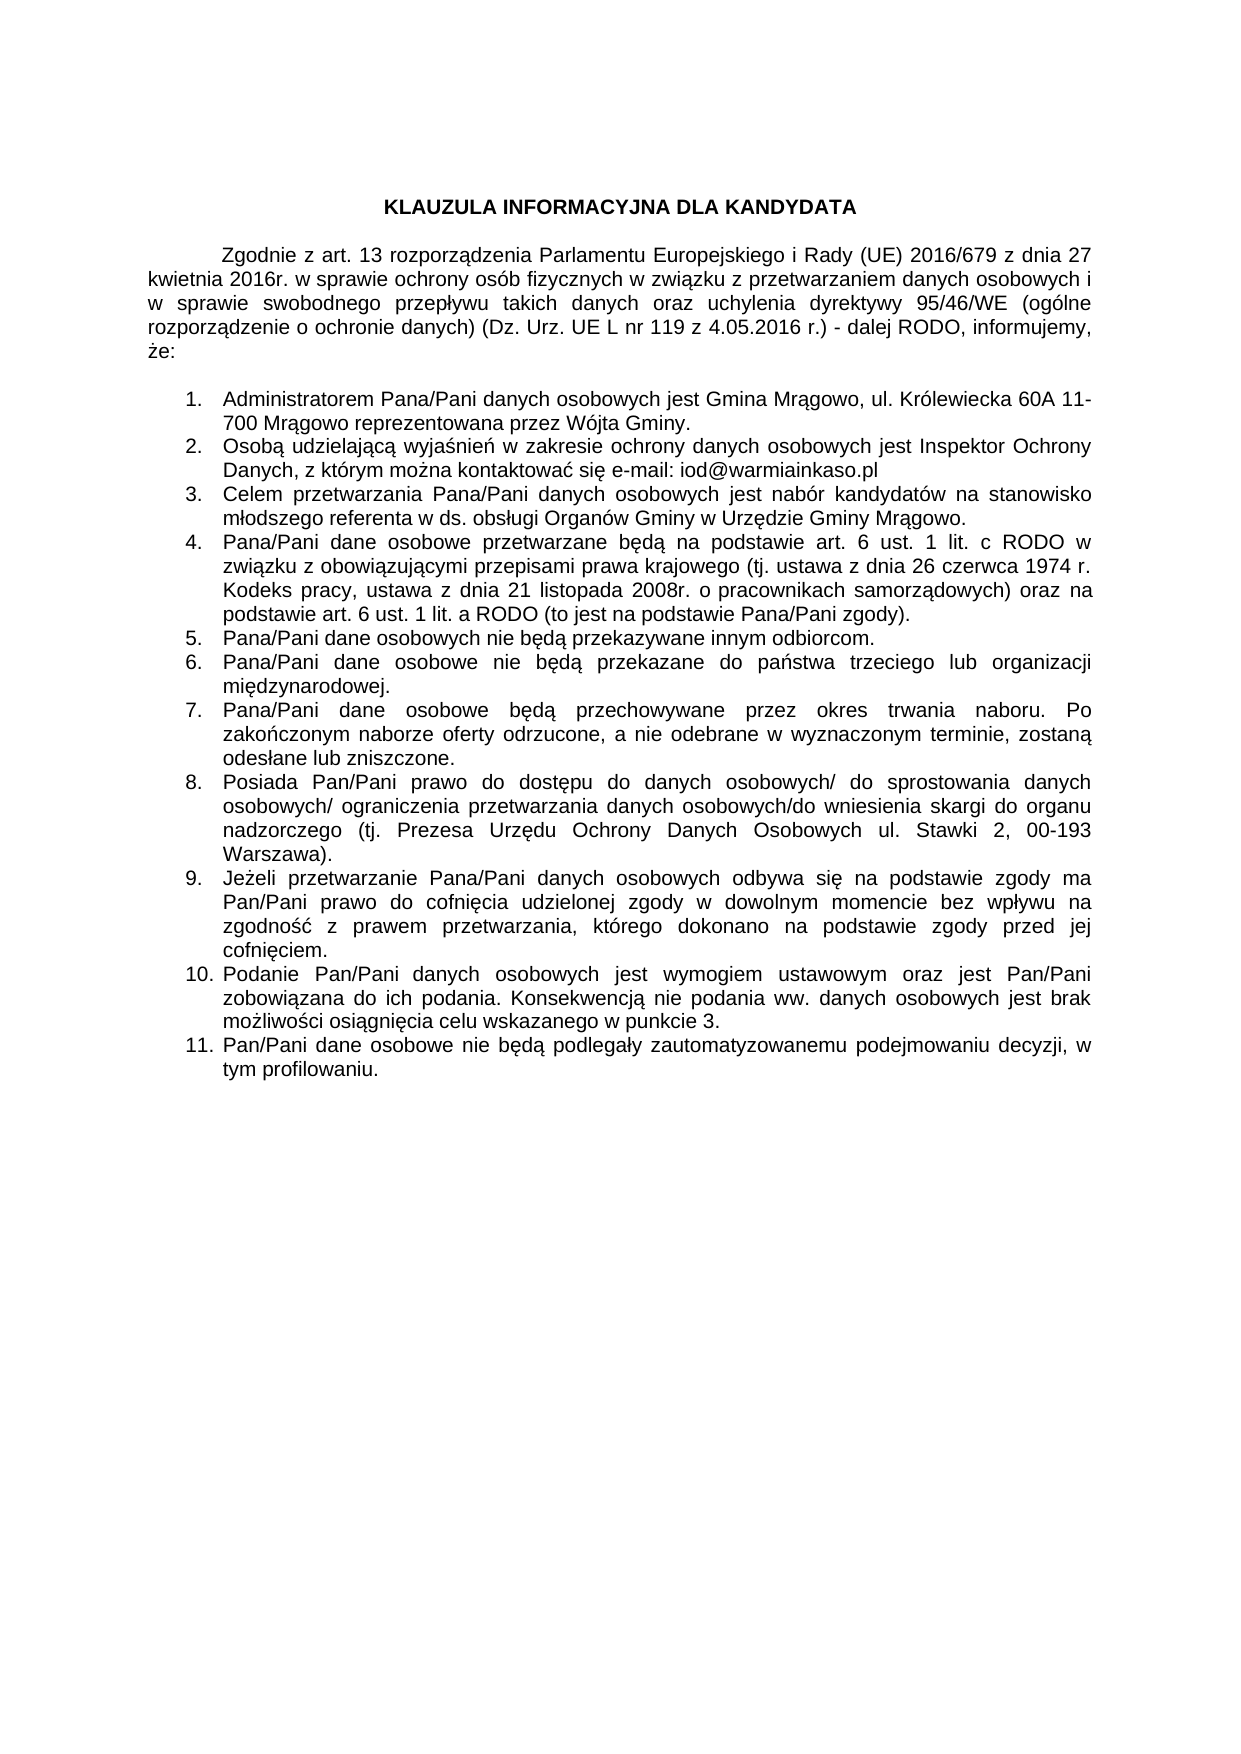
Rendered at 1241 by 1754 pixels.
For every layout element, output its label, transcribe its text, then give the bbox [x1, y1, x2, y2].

text KLAUZULA INFORMACYJNA DLA KANDYDATA [148, 195, 1093, 219]
list Pan/Pani dane osobowe nie będą podlegały zautomatyzowanemu podejmowaniu decyzji, w tym profilowaniu. [185, 1033, 1093, 1081]
text Zgodnie z art. 13 rozporządzenia Parlamentu Europejskiego i Rady (UE) 2016/679 z dnia 27 kwietnia 2016r. w sprawie ochrony osób fizycznych w związku z przetwarzaniem danych osobowych i w sprawie swobodnego przepływu takich danych oraz uchylenia dyrektywy 95/46/WE (ogólne rozporządzenie o ochronie danych) (Dz. Urz. UE L nr 119 z 4.05.2016 r.) - dalej RODO, informujemy, że: [148, 243, 1093, 362]
list Jeżeli przetwarzanie Pana/Pani danych osobowych odbywa się na podstawie zgody ma Pan/Pani prawo do cofnięcia udzielonej zgody w dowolnym momencie bez wpływu na zgodność z prawem przetwarzania, którego dokonano na podstawie zgody przed jej cofnięciem. [185, 866, 1093, 961]
list Podanie Pan/Pani danych osobowych jest wymogiem ustawowym oraz jest Pan/Pani zobowiązana do ich podania. Konsekwencją nie podania ww. danych osobowych jest brak możliwości osiągnięcia celu wskazanego w punkcie 3. [185, 961, 1093, 1033]
list Pana/Pani dane osobowe będą przechowywane przez okres trwania naboru. Po zakończonym naborze oferty odrzucone, a nie odebrane w wyznaczonym terminie, zostaną odesłane lub zniszczone. [185, 698, 1093, 770]
list Pana/Pani dane osobowe przetwarzane będą na podstawie art. 6 ust. 1 lit. c RODO w związku z obowiązującymi przepisami prawa krajowego (tj. ustawa z dnia 26 czerwca 1974 r. Kodeks pracy, ustawa z dnia 21 listopada 2008r. o pracownikach samorządowych) oraz na podstawie art. 6 ust. 1 lit. a RODO (to jest na podstawie Pana/Pani zgody). [185, 530, 1093, 626]
list Posiada Pan/Pani prawo do dostępu do danych osobowych/ do sprostowania danych osobowych/ ograniczenia przetwarzania danych osobowych/do wniesienia skargi do organu nadzorczego (tj. Prezesa Urzędu Ochrony Danych Osobowych ul. Stawki 2, 00-193 Warszawa). [185, 770, 1093, 866]
list Administratorem Pana/Pani danych osobowych jest Gmina Mrągowo, ul. Królewiecka 60A 11-700 Mrągowo reprezentowana przez Wójta Gminy. [185, 386, 1093, 434]
list Osobą udzielającą wyjaśnień w zakresie ochrony danych osobowych jest Inspektor Ochrony Danych, z którym można kontaktować się e-mail: iod@warmiainkaso.pl [185, 434, 1093, 482]
list Celem przetwarzania Pana/Pani danych osobowych jest nabór kandydatów na stanowisko młodszego referenta w ds. obsługi Organów Gminy w Urzędzie Gminy Mrągowo. [185, 482, 1093, 530]
list Pana/Pani dane osobowych nie będą przekazywane innym odbiorcom. [185, 626, 1093, 650]
list Pana/Pani dane osobowe nie będą przekazane do państwa trzeciego lub organizacji międzynarodowej. [185, 650, 1093, 698]
